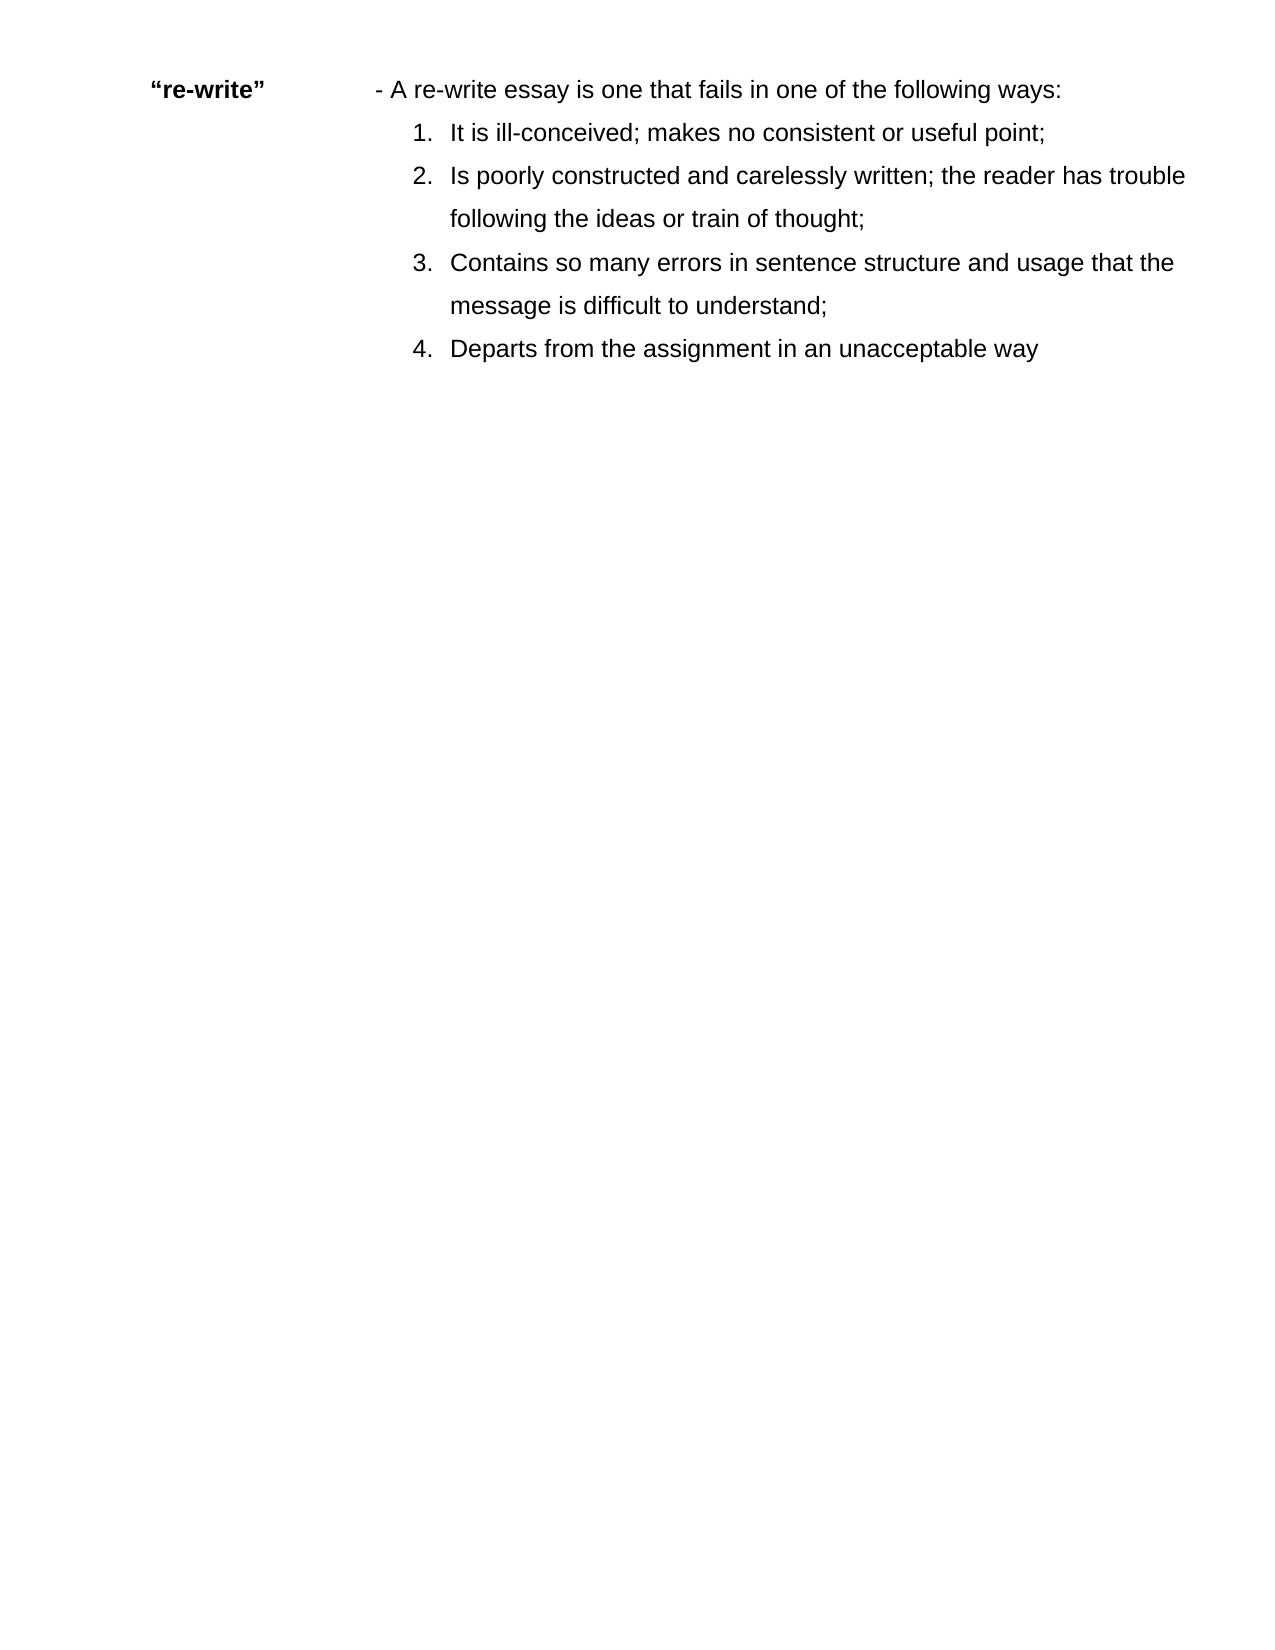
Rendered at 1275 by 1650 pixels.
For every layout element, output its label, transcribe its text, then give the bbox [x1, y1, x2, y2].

text “re-write” - A re-write essay is one that fails in one of the following ways: [150, 75, 1200, 104]
list It is ill-conceived; makes no consistent or useful point; [412, 118, 1200, 147]
list Contains so many errors in sentence structure and usage that the message is difficult to understand; [412, 247, 1200, 319]
list Departs from the assignment in an unacceptable way [412, 334, 1200, 362]
list Is poorly constructed and carelessly written; the reader has trouble following the ideas or train of thought; [412, 161, 1200, 233]
